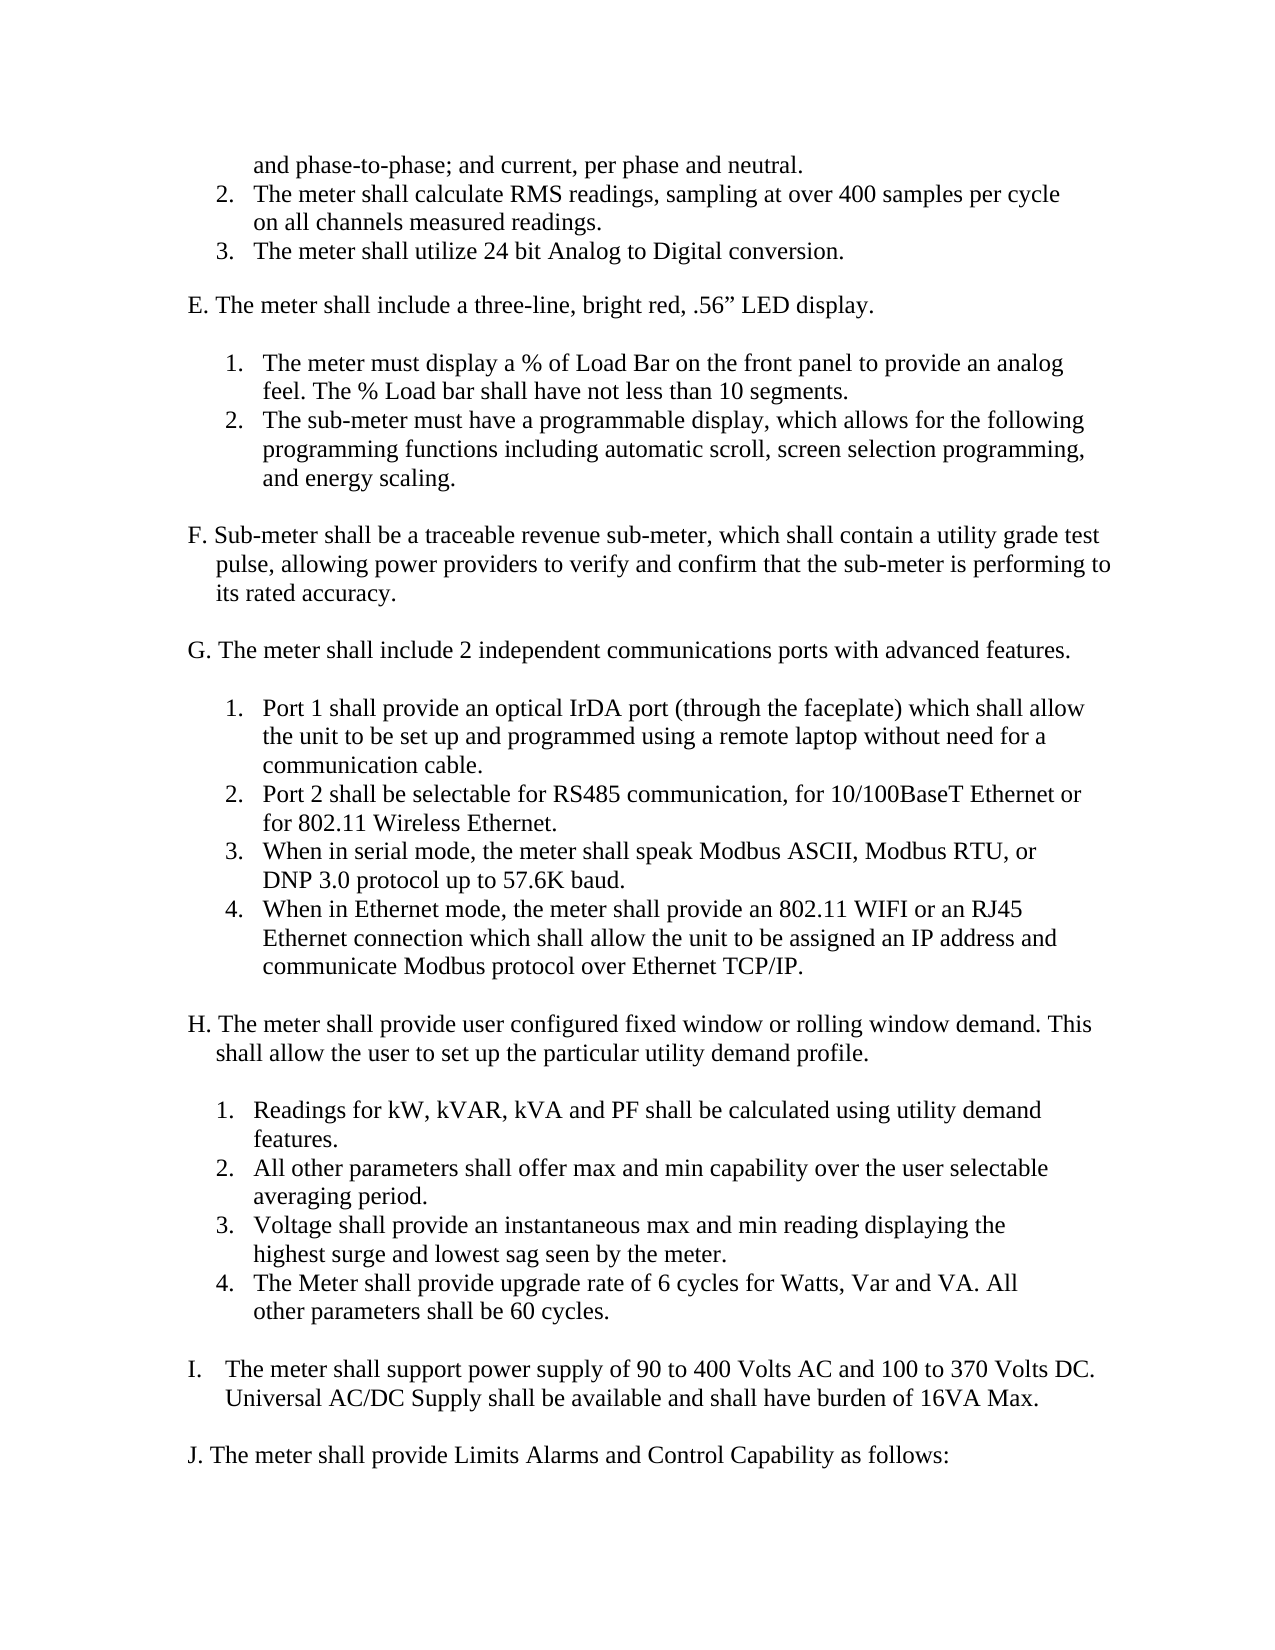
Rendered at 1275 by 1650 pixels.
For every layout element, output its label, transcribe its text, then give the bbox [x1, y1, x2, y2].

list the unit to be set up and programmed using a remote laptop without need for a [262, 721, 1125, 750]
text G. The meter shall include 2 independent communications ports with advanced features. [150, 635, 1125, 664]
list The Meter shall provide upgrade rate of 6 cycles for Watts, Var and VA. All [216, 1268, 1125, 1296]
text H. The meter shall provide user configured fixed window or rolling window demand. This [150, 1009, 1125, 1038]
list and phase-to-phase; and current, per phase and neutral. [253, 150, 1125, 179]
text shall allow the user to set up the particular utility demand profile. [150, 1038, 1125, 1066]
list The meter shall utilize 24 bit Analog to Digital conversion. [216, 236, 1125, 265]
list When in Ethernet mode, the meter shall provide an 802.11 WIFI or an RJ45 [225, 894, 1125, 923]
list Port 1 shall provide an optical IrDA port (through the faceplate) which shall allow [225, 693, 1125, 721]
list The meter shall calculate RMS readings, sampling at over 400 samples per cycle [216, 179, 1125, 207]
list for 802.11 Wireless Ethernet. [262, 808, 1125, 836]
list highest surge and lowest sag seen by the meter. [253, 1239, 1125, 1268]
list averaging period. [253, 1181, 1125, 1210]
text F. Sub-meter shall be a traceable revenue sub-meter, which shall contain a utility grade test [150, 520, 1125, 549]
list The meter must display a % of Load Bar on the front panel to provide an analog [225, 348, 1125, 376]
text its rated accuracy. [150, 578, 1125, 606]
list Voltage shall provide an instantaneous max and min reading displaying the [216, 1210, 1125, 1239]
list communication cable. [262, 750, 1125, 779]
list other parameters shall be 60 cycles. [253, 1296, 1125, 1325]
text J. The meter shall provide Limits Alarms and Control Capability as follows: [150, 1440, 1125, 1469]
text pulse, allowing power providers to verify and confirm that the sub-meter is performing to [150, 549, 1125, 578]
list feel. The % Load bar shall have not less than 10 segments. [262, 376, 1125, 405]
list Ethernet connection which shall allow the unit to be assigned an IP address and [262, 923, 1125, 951]
list The sub-meter must have a programmable display, which allows for the following [225, 405, 1125, 434]
list When in serial mode, the meter shall speak Modbus ASCII, Modbus RTU, or [225, 836, 1125, 865]
list Port 2 shall be selectable for RS485 communication, for 10/100BaseT Ethernet or [225, 779, 1125, 808]
text E. The meter shall include a three-line, bright red, .56” LED display. [150, 290, 1125, 319]
list DNP 3.0 protocol up to 57.6K baud. [262, 865, 1125, 894]
list The meter shall support power supply of 90 to 400 Volts AC and 100 to 370 Volts DC. Universal AC/DC Supply shall be available and shall have burden of 16VA Max. [187, 1354, 1125, 1411]
list and energy scaling. [262, 463, 1125, 491]
list features. [253, 1124, 1125, 1153]
list on all channels measured readings. [253, 207, 1125, 236]
list All other parameters shall offer max and min capability over the user selectable [216, 1153, 1125, 1181]
list communicate Modbus protocol over Ethernet TCP/IP. [262, 951, 1125, 980]
list Readings for kW, kVAR, kVA and PF shall be calculated using utility demand [216, 1095, 1125, 1124]
list programming functions including automatic scroll, screen selection programming, [262, 434, 1125, 463]
